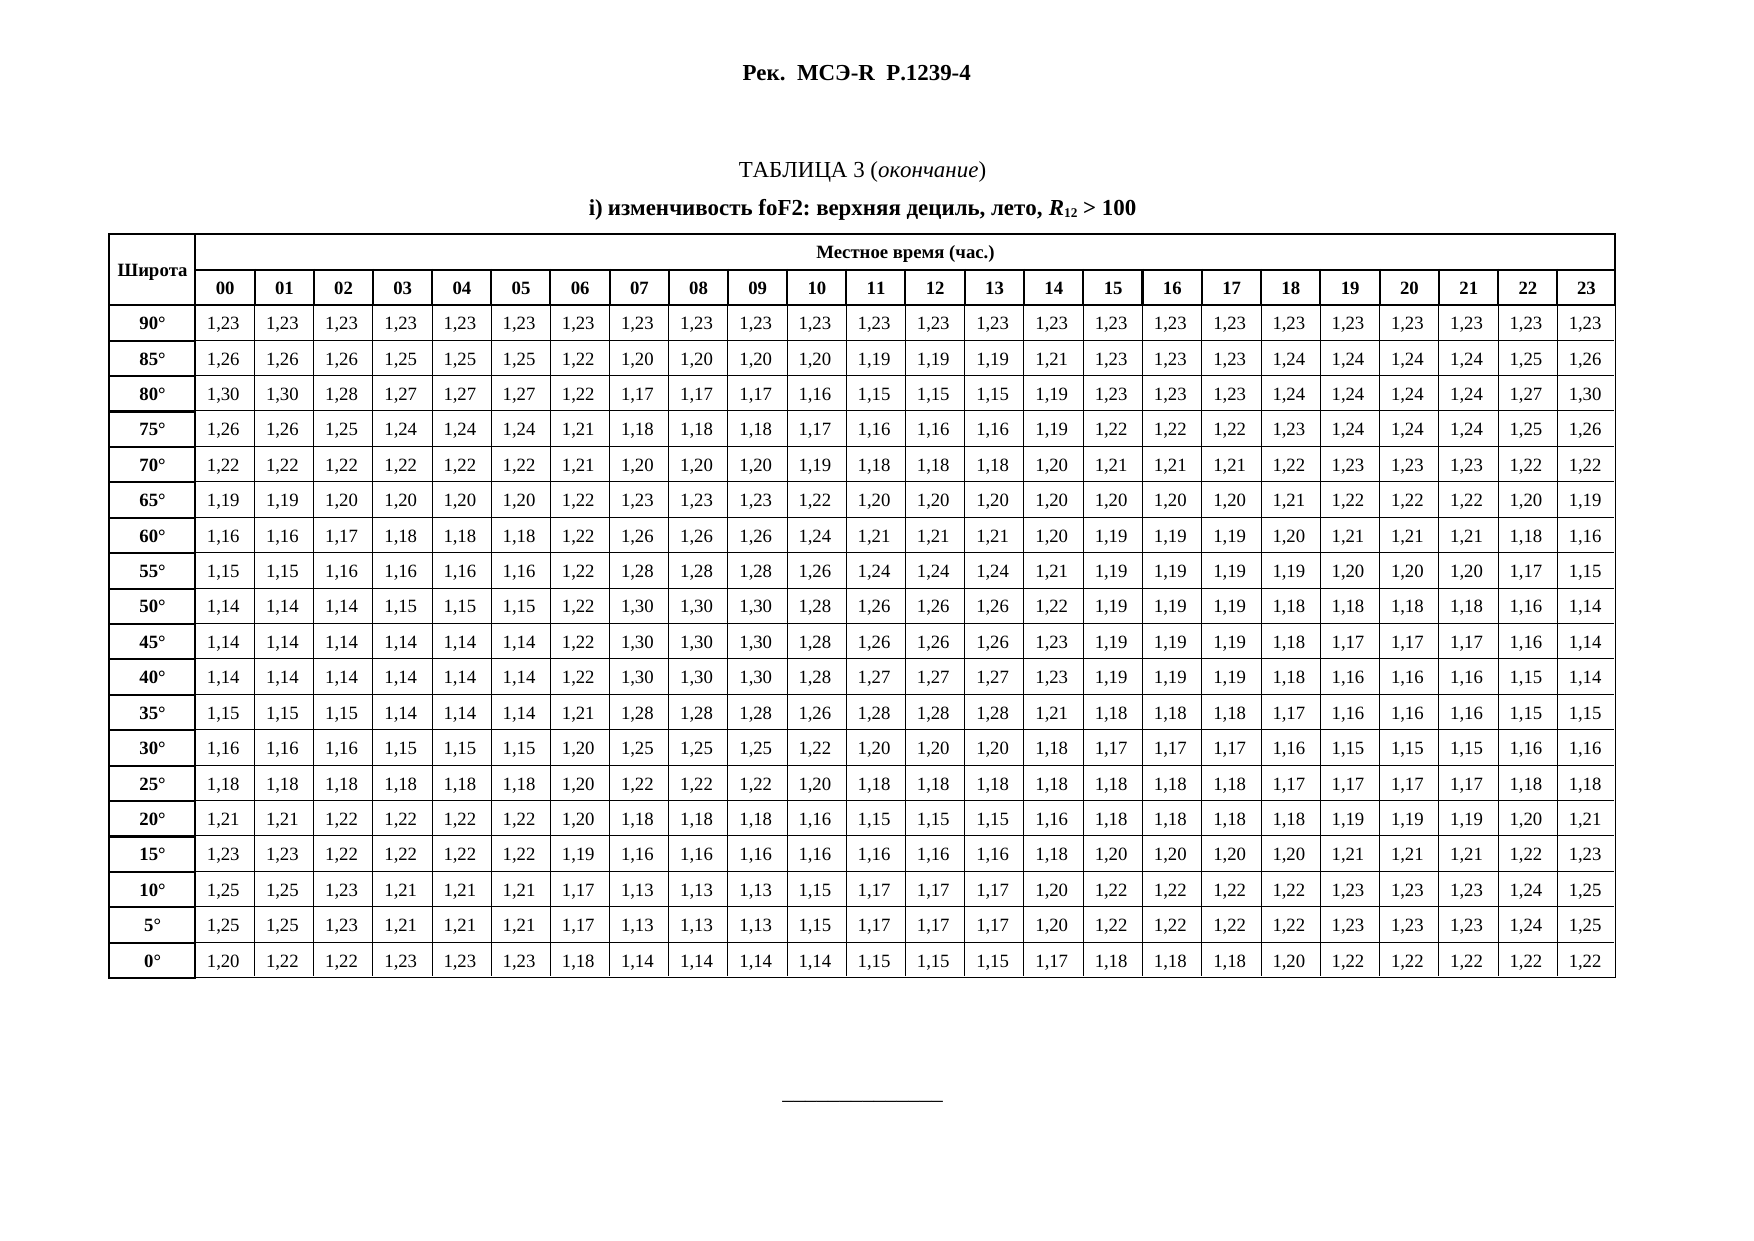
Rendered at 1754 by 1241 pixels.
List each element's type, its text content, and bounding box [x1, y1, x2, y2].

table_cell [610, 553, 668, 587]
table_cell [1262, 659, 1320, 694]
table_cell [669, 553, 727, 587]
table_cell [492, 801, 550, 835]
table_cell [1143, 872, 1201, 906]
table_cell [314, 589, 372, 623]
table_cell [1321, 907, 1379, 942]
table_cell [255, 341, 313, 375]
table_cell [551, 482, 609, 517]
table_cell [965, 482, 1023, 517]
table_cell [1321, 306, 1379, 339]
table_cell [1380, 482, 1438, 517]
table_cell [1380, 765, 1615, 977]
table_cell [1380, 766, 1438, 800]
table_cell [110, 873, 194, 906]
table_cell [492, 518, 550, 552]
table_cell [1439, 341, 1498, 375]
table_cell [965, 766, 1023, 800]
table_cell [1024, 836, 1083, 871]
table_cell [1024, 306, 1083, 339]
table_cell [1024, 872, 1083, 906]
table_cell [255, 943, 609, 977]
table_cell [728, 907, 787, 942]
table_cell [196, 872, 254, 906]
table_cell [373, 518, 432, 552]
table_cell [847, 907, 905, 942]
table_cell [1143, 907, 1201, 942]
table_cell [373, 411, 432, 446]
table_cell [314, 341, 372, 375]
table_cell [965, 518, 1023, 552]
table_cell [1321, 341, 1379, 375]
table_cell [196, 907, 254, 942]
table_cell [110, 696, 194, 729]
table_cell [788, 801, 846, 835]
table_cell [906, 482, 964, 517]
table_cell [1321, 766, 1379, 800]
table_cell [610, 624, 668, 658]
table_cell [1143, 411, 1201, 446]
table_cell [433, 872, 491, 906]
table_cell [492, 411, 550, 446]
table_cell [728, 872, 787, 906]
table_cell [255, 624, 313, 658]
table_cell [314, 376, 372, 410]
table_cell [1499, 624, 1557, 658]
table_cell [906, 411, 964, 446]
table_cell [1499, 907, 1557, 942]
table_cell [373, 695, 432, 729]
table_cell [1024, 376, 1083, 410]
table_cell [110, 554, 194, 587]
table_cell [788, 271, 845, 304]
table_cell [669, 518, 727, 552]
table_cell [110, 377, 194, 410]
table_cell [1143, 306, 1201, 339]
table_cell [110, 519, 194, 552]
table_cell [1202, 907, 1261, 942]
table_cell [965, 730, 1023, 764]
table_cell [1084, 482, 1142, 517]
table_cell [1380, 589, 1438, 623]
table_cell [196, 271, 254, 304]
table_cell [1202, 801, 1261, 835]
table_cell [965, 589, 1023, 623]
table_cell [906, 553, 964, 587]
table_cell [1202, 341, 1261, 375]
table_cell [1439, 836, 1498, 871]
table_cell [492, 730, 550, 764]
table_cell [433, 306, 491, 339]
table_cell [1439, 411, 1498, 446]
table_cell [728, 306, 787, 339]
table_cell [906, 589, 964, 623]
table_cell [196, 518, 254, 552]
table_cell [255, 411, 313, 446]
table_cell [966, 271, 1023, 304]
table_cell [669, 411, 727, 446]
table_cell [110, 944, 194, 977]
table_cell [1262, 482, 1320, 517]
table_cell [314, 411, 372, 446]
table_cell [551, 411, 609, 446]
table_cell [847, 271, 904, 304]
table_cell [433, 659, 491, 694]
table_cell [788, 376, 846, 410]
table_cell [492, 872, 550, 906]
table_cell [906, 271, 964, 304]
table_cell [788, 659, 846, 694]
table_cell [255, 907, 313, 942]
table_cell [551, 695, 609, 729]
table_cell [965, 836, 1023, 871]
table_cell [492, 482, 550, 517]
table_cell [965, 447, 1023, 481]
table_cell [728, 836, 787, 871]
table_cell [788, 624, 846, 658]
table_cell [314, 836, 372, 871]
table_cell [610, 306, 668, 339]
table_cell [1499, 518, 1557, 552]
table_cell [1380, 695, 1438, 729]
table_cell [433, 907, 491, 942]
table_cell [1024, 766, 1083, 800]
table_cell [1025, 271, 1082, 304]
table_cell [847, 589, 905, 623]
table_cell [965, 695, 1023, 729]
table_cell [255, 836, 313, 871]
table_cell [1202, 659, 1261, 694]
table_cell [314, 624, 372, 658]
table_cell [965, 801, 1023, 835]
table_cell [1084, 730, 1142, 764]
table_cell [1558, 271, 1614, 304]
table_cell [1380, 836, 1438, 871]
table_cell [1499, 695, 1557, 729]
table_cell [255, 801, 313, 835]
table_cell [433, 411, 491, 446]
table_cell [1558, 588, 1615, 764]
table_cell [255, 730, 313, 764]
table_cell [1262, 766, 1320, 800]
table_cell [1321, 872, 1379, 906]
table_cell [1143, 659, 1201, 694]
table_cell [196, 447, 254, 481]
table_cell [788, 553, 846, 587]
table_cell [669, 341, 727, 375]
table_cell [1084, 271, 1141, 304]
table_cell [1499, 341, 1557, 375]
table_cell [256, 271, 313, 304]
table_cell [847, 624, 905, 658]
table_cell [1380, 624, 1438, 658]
text ______________ [118, 1078, 1606, 1104]
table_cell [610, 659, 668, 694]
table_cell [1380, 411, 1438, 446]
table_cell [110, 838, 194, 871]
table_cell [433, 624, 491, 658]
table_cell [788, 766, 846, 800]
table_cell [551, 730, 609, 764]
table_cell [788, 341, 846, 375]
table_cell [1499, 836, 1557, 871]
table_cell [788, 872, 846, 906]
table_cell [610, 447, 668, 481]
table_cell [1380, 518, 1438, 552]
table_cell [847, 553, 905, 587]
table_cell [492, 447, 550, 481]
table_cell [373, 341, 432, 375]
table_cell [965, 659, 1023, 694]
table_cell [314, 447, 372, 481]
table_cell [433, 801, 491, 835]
title i) изменчивость foF2: верхняя дециль, лето, R12 > 100 [118, 194, 1606, 221]
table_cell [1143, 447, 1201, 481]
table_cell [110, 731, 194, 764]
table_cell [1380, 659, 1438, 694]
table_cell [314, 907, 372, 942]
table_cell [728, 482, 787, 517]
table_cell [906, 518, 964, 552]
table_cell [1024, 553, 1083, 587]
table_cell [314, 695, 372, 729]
text ТАБЛИЦА 3 (окончание) [118, 156, 1606, 182]
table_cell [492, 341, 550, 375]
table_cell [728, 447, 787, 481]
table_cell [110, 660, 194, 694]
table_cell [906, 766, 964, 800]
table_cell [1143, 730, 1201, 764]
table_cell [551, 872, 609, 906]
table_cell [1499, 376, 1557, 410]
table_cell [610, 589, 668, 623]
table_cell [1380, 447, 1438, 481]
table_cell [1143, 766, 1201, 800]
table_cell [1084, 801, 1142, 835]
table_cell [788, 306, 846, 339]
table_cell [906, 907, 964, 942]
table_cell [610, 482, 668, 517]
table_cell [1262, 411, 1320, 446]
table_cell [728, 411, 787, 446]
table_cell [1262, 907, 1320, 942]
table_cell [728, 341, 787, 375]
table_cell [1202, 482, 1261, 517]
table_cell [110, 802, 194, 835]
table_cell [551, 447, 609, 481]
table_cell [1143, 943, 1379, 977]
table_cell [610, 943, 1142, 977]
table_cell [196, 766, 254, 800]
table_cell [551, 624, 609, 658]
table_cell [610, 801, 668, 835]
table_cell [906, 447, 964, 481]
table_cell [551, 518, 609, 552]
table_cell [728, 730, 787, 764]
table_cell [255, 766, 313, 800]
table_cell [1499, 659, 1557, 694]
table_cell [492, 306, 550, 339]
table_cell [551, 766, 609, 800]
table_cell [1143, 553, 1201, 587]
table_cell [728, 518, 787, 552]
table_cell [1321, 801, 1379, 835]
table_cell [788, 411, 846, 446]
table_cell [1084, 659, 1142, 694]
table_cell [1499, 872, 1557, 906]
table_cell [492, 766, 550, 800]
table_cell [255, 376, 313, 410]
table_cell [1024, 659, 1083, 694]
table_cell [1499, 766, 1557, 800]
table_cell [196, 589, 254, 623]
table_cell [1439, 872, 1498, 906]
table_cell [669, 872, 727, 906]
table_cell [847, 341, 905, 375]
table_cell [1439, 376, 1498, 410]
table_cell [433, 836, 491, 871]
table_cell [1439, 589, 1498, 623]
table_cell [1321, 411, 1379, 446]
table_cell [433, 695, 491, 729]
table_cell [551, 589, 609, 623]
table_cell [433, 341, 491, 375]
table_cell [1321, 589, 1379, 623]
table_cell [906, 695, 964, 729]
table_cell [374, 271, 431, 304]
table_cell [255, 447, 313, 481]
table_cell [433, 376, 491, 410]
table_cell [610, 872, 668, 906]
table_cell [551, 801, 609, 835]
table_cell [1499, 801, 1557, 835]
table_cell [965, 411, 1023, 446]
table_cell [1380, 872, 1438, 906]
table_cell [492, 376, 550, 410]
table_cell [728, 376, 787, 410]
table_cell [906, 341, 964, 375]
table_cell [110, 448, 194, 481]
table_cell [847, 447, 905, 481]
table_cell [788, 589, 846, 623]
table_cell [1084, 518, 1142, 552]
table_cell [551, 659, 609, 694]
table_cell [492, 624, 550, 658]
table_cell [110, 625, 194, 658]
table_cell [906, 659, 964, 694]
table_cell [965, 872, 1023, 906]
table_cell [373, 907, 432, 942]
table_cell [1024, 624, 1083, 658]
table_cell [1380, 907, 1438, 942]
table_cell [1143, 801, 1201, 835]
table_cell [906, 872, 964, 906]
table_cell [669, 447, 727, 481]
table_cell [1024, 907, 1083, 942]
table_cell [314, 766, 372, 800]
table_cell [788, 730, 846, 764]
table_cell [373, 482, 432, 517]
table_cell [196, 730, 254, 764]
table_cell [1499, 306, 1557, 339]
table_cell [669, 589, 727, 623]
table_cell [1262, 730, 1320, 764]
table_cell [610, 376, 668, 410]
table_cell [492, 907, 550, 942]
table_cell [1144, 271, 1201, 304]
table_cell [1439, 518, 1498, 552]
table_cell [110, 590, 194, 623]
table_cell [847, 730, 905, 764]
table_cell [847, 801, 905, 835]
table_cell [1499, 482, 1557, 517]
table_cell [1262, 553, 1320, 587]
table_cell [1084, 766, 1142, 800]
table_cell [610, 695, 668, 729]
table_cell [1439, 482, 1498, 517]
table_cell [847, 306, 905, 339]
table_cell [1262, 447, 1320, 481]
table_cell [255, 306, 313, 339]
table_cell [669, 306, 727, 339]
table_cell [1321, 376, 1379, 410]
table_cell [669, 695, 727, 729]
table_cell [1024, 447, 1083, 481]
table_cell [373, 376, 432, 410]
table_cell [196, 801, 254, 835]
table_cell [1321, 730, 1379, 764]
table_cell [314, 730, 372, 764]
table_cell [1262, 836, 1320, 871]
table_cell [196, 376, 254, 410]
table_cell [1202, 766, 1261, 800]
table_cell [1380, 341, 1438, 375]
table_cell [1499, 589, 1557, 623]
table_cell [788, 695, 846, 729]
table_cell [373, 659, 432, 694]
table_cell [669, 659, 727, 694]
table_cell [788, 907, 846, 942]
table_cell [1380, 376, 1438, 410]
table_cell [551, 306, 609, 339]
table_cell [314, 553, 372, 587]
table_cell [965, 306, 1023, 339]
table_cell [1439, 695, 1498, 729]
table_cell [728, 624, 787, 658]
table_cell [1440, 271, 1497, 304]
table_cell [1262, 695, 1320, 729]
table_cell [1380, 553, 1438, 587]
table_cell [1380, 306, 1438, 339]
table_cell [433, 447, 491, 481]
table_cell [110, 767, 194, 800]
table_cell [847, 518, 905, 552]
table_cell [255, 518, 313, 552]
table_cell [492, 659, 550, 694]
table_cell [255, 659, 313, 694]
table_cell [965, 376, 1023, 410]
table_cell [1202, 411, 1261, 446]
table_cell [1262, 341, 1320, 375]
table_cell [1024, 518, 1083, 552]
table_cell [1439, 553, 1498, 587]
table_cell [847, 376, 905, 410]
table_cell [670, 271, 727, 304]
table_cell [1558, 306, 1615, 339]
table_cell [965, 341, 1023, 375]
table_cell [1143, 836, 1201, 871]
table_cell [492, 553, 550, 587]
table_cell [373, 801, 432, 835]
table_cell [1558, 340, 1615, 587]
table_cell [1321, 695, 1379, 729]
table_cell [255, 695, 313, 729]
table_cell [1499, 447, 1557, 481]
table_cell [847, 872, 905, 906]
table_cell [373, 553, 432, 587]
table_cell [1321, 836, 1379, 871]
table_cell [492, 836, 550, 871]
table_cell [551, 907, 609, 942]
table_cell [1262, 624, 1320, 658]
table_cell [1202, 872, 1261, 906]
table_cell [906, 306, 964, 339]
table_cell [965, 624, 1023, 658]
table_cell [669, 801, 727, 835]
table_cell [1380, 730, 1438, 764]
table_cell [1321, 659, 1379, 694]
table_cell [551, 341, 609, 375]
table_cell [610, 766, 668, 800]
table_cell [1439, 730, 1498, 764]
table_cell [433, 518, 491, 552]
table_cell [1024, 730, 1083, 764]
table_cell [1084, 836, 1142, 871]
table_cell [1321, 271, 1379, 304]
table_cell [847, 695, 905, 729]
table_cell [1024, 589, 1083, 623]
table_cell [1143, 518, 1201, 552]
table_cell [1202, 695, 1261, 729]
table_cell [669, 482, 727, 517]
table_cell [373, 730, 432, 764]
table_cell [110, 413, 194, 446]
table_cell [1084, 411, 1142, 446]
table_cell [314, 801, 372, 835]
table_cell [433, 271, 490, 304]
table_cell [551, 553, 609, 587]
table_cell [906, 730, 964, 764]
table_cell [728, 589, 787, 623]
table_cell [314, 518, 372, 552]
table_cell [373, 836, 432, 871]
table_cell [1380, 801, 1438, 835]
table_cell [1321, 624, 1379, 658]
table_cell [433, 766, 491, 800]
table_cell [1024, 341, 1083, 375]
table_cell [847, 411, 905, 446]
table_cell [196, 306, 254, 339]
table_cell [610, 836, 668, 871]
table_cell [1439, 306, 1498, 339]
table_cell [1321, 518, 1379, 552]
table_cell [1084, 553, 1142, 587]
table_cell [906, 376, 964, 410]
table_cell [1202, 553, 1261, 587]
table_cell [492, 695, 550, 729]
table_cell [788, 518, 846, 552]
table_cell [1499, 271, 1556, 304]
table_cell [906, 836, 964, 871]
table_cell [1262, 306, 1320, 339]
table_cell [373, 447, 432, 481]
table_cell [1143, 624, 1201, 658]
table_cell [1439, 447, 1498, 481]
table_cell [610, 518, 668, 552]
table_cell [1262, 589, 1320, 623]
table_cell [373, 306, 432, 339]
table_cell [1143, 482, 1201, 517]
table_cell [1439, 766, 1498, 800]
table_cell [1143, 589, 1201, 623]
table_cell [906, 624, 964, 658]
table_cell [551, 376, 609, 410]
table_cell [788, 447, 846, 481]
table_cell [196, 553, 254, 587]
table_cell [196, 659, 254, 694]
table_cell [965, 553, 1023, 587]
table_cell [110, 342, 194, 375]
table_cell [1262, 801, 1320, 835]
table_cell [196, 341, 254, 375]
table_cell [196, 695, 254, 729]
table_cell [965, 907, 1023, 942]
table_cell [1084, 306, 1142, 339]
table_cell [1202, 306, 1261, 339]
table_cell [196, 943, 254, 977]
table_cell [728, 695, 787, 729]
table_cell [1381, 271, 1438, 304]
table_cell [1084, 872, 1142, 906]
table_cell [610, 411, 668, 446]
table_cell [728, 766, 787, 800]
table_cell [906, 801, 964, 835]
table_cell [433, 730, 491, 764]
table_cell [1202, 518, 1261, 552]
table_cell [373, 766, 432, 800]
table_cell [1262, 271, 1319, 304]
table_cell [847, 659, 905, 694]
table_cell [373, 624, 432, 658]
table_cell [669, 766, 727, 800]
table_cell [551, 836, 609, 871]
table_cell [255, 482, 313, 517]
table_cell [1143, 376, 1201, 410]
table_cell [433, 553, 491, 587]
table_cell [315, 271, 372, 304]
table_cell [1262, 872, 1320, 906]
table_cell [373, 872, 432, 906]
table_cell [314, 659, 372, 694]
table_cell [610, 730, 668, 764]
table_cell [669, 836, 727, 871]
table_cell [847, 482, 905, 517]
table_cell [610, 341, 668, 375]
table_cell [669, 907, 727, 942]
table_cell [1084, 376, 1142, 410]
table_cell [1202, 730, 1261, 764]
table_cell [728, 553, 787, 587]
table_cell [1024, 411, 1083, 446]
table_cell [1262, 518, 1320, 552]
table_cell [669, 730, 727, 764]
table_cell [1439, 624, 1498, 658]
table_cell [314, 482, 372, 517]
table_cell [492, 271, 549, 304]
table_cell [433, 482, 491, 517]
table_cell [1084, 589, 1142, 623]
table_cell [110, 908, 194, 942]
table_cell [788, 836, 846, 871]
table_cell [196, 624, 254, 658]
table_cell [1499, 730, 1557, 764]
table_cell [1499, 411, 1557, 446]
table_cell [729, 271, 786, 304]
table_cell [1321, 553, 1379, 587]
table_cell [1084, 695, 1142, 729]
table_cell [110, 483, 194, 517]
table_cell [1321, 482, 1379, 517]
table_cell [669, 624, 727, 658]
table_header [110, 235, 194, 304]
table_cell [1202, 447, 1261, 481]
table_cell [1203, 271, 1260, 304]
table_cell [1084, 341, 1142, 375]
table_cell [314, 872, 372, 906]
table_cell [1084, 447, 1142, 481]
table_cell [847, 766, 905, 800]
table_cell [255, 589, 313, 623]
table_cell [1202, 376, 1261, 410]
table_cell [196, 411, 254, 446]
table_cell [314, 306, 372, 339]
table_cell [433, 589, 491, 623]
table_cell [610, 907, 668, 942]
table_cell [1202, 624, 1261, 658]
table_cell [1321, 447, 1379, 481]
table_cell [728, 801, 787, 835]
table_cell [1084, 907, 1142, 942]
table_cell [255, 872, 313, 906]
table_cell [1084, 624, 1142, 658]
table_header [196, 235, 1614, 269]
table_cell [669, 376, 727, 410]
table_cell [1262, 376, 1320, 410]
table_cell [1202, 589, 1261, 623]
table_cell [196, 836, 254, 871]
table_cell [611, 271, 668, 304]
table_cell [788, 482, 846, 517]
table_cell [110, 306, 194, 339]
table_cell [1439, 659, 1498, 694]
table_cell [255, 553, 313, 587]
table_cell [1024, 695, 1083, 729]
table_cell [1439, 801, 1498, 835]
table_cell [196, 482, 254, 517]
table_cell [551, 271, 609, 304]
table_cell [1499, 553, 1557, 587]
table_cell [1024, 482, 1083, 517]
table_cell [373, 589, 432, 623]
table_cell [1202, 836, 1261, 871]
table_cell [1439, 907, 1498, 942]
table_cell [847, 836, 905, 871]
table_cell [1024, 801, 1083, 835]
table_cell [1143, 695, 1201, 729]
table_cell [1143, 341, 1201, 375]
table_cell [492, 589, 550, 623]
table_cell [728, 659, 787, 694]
